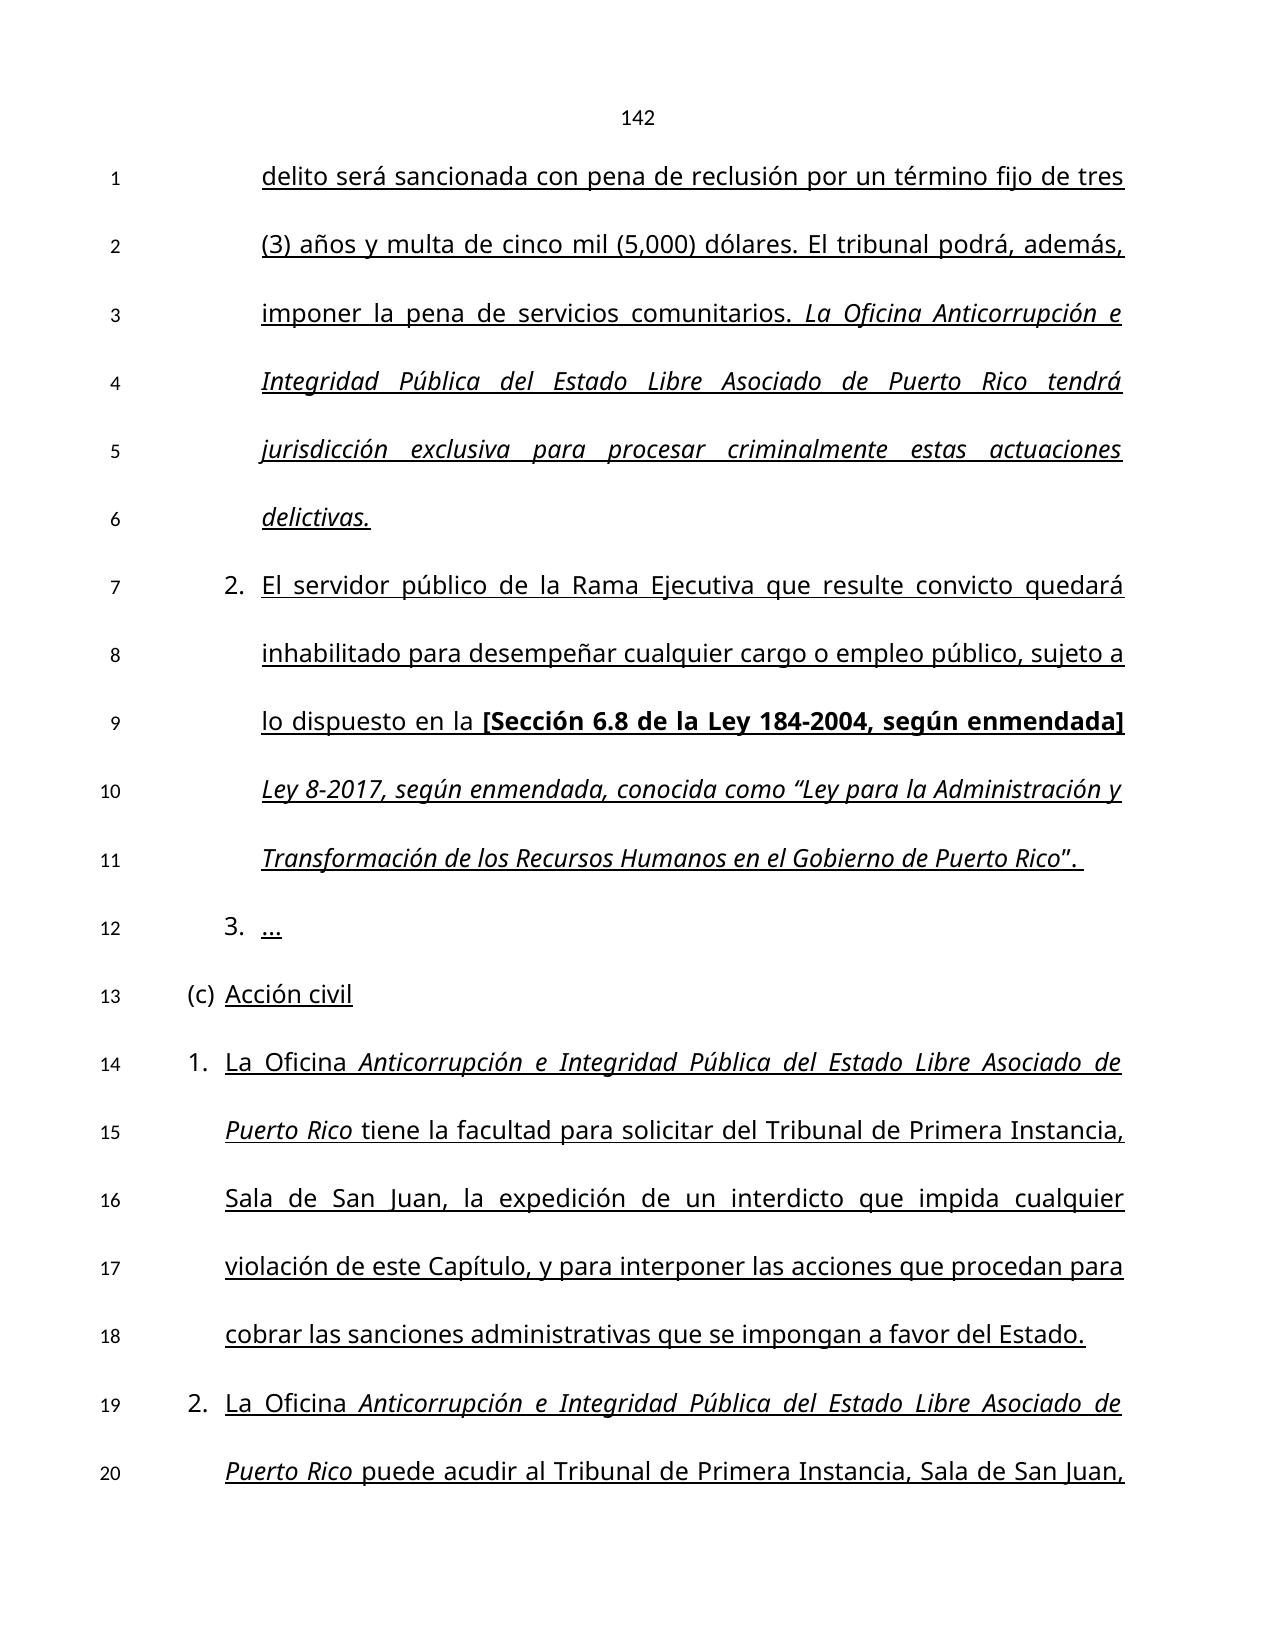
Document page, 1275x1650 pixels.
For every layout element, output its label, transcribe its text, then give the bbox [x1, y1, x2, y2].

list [224, 159, 1125, 534]
list Acción civil [187, 977, 1125, 1011]
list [187, 1385, 1125, 1487]
list ... [224, 908, 1125, 942]
list La Oficina Anticorrupción e Integridad Pública del Estado Libre Asociado de Puerto Rico tiene la facultad para solicitar del Tribunal de Primera Instancia, Sala de San Juan, la expedición de un interdicto que impida cualquier violación de este Capítulo, y para interponer las acciones que procedan para cobrar las sanciones administrativas que se impongan a favor del Estado. [187, 1045, 1125, 1351]
list El servidor público de la Rama Ejecutiva que resulte convicto quedará inhabilitado para desempeñar cualquier cargo o empleo público, sujeto a lo dispuesto en la [Sección 6.8 de la Ley 184-2004, según enmendada] Ley 8-2017, según enmendada, conocida como “Ley para la Administración y Transformación de los Recursos Humanos en el Gobierno de Puerto Rico”. [224, 568, 1125, 874]
